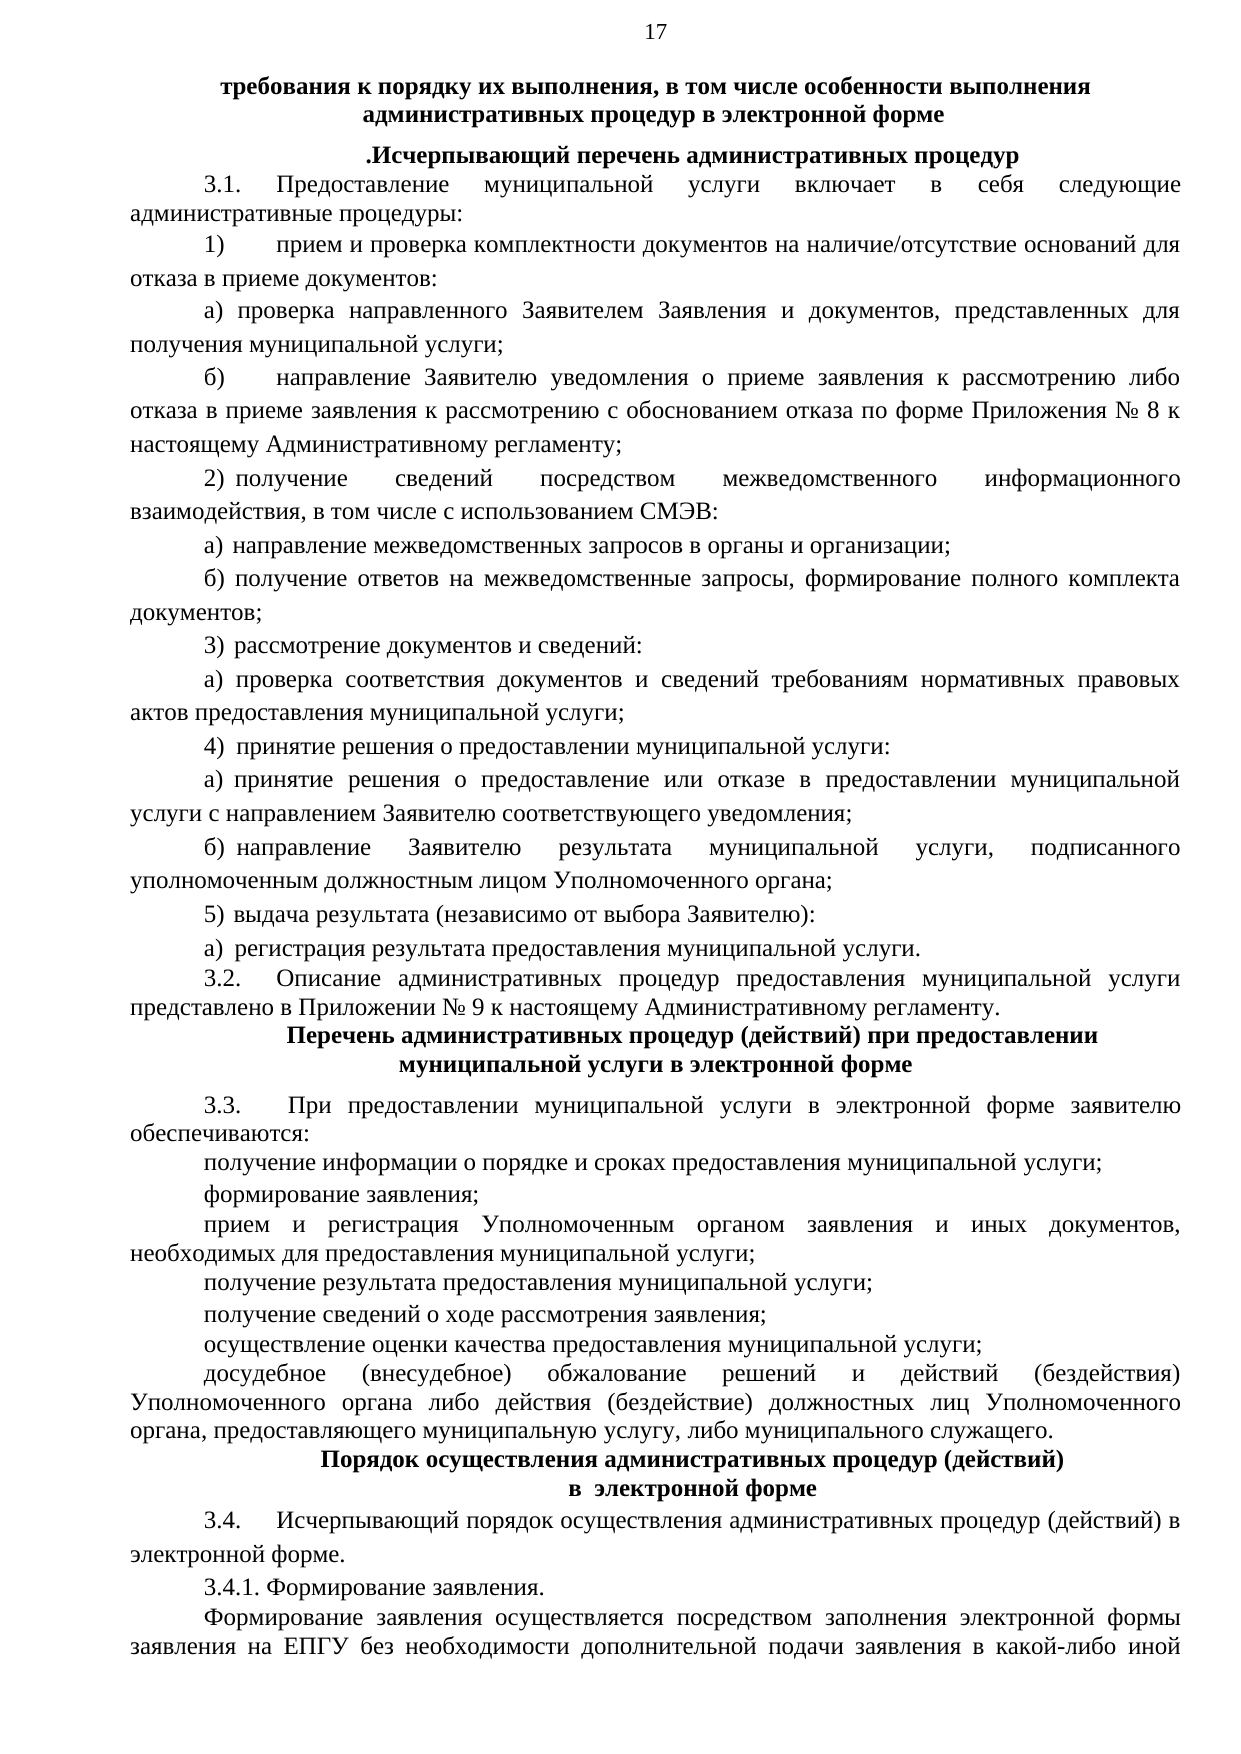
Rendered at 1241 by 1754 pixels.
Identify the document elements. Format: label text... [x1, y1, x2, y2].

list рассмотрение документов и сведений: [130, 627, 1181, 661]
list выдача результата (независимо от выбора Заявителю): [130, 895, 1181, 929]
text б) направление Заявителю уведомления о приеме заявления к рассмотрению либо отказа в приеме заявления к рассмотрению с обоснованием отказа по форме Приложения № 8 к настоящему Административному регламенту; [130, 359, 1181, 459]
subtitle в электронной форме [130, 1473, 1181, 1502]
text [130, 1602, 1181, 1660]
list получение сведений посредством межведомственного информационного взаимодействия, в том числе с использованием СМЭВ: [130, 459, 1181, 526]
text а) принятие решения о предоставление или отказе в предоставлении муниципальной услуги с направлением Заявителю соответствующего уведомления; [130, 761, 1181, 828]
text б) направление Заявителю результата муниципальной услуги, подписанного уполномоченным должностным лицом Уполномоченного органа; [130, 828, 1181, 895]
list 3.4.1. Формирование заявления. [130, 1569, 1181, 1602]
text а) проверка направленного Заявителем Заявления и документов, представленных для получения муниципальной услуги; [130, 293, 1181, 359]
text осуществление оценки качества предоставления муниципальной услуги; [130, 1329, 1181, 1358]
text прием и регистрация Уполномоченным органом заявления и иных документов, необходимых для предоставления муниципальной услуги; [130, 1209, 1181, 1267]
text досудебное (внесудебное) обжалование решений и действий (бездействия) Уполномоченного органа либо действия (бездействие) должностных лиц Уполномоченного органа, предоставляющего муниципальную услугу, либо муниципального служащего. [130, 1358, 1181, 1444]
subtitle .Исчерпывающий перечень административных процедур [130, 140, 1181, 169]
text б) получение ответов на межведомственные запросы, формирование полного комплекта документов; [130, 560, 1181, 627]
list прием и проверка комплектности документов на наличие/отсутствие оснований для отказа в приеме документов: [130, 227, 1181, 293]
text получение результата предоставления муниципальной услуги; [130, 1267, 1181, 1296]
text а) проверка соответствия документов и сведений требованиям нормативных правовых актов предоставления муниципальной услуги; [130, 661, 1181, 728]
subtitle Перечень административных процедур (действий) при предоставлении муниципальной услуги в электронной форме [130, 1020, 1181, 1078]
text формирование заявления; [130, 1176, 1181, 1209]
text а) регистрация результата предоставления муниципальной услуги. [130, 929, 1181, 963]
list Описание административных процедур предоставления муниципальной услуги представлено в Приложении № 9 к настоящему Административному регламенту. [130, 963, 1181, 1020]
text получение сведений о ходе рассмотрения заявления; [130, 1296, 1181, 1329]
text получение информации о порядке и сроках предоставления муниципальной услуги; [130, 1147, 1181, 1176]
list При предоставлении муниципальной услуги в электронной форме заявителю обеспечиваются: [130, 1090, 1181, 1147]
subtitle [130, 71, 1181, 128]
subtitle Порядок осуществления административных процедур (действий) [130, 1444, 1181, 1473]
list принятие решения о предоставлении муниципальной услуги: [130, 728, 1181, 761]
list Предоставление муниципальной услуги включает в себя следующие административные процедуры: [130, 169, 1181, 227]
list Исчерпывающий порядок осуществления административных процедур (действий) в электронной форме. [130, 1502, 1181, 1569]
text а) направление межведомственных запросов в органы и организации; [130, 526, 1181, 560]
